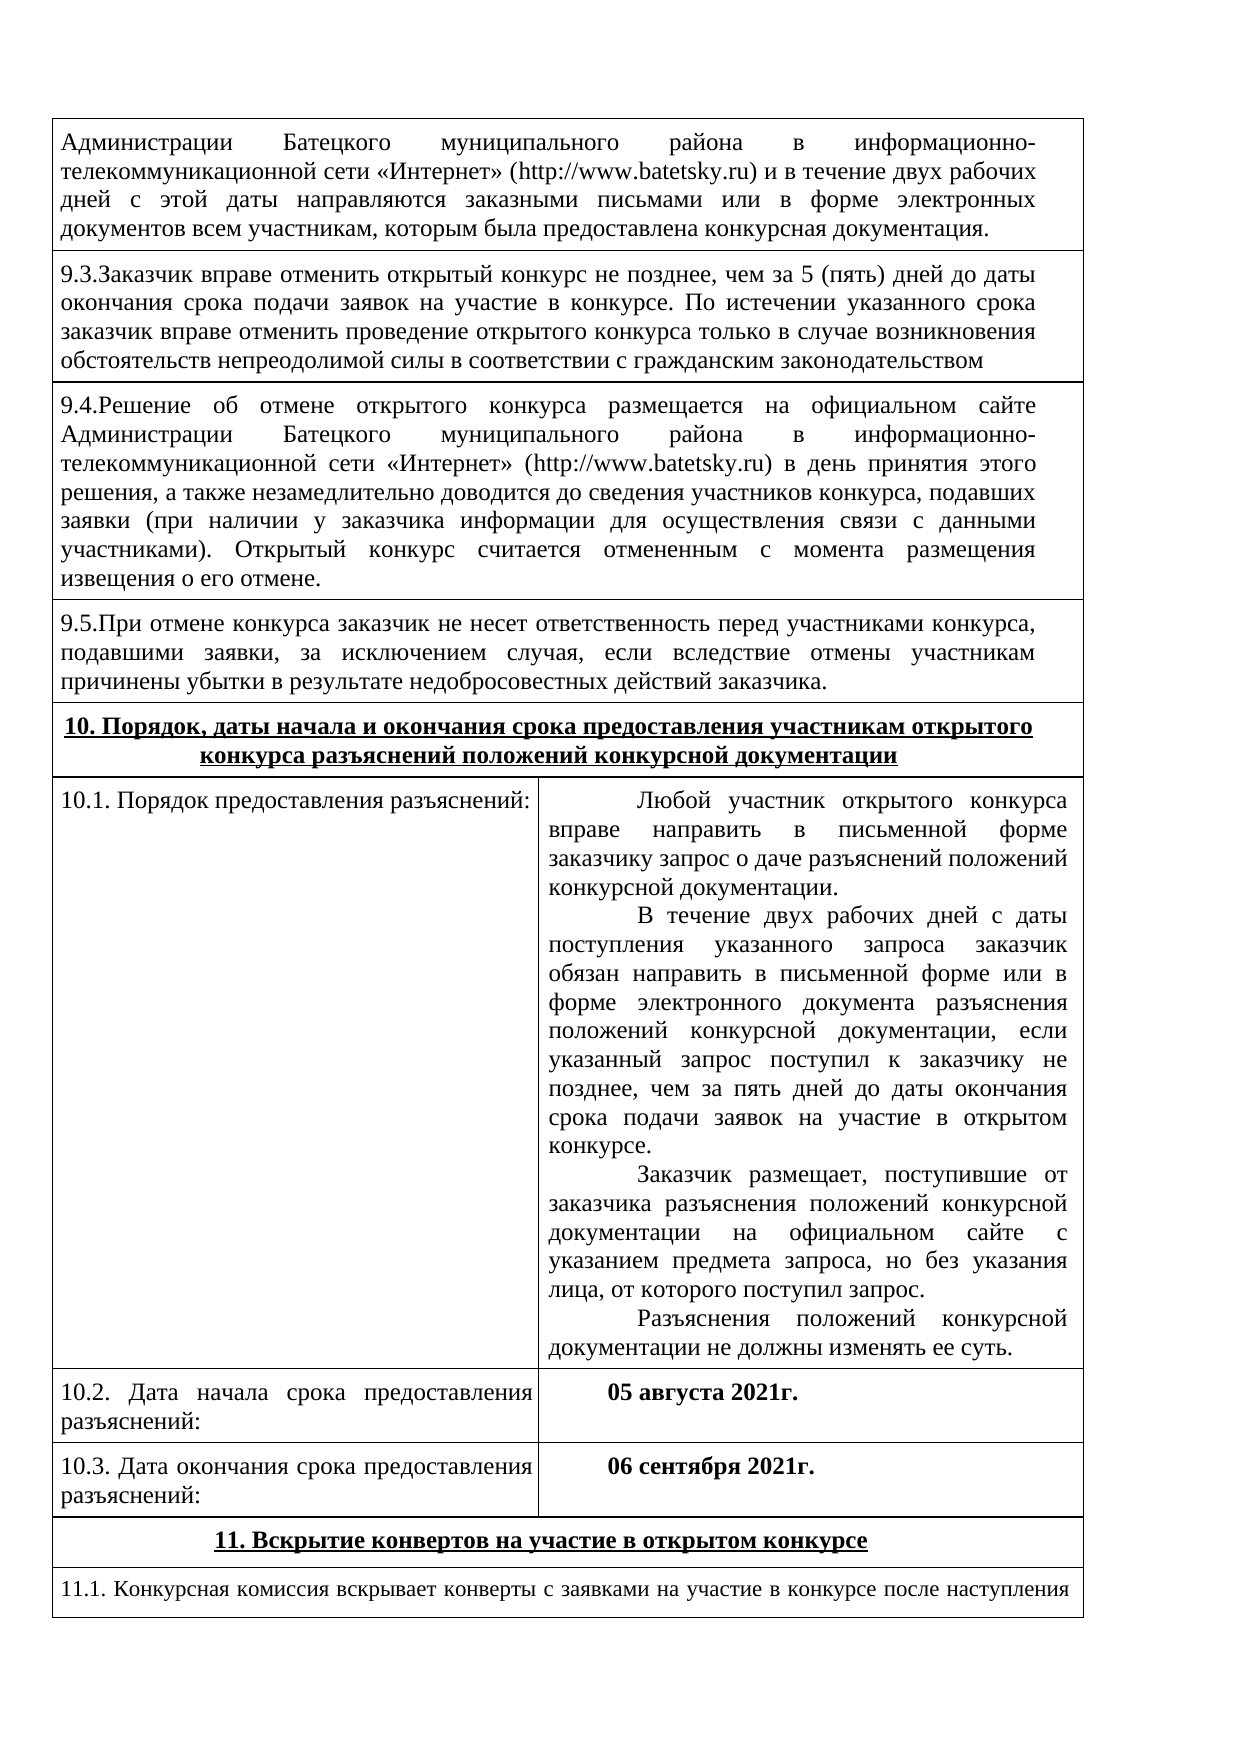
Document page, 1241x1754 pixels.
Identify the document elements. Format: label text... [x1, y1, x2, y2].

table_cell 9.4.Решение об отмене открытого конкурса размещается на официальном сайте Администрации Батецкого муниципального района в информационно-телекоммуникационной сети «Интернет» (http://www.batetsky.ru) в день принятия этого решения, а также незамедлительно доводится до сведения участников конкурса, подавших заявки (при наличии у заказчика информации для осуществления связи с данными участниками). Открытый конкурс считается отмененным с момента размещения извещения о его отмене. [53, 383, 1083, 599]
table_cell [53, 119, 1083, 250]
table_cell 9.3.Заказчик вправе отменить открытый конкурс не позднее, чем за 5 (пять) дней до даты окончания срока подачи заявок на участие в конкурсе. По истечении указанного срока заказчик вправе отменить проведение открытого конкурса только в случае возникновения обстоятельств непреодолимой силы в соответствии с гражданским законодательством [53, 251, 1083, 381]
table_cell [53, 1568, 1083, 1617]
table_cell 05 августа 2021г. [539, 1369, 1083, 1442]
table_cell 10.2. Дата начала срока предоставления разъяснений: [53, 1369, 538, 1442]
table_cell 11. Вскрытие конвертов на участие в открытом конкурсе [53, 1518, 1083, 1567]
table_cell Любой участник открытого конкурса вправе направить в письменной форме заказчику запрос о даче разъяснений положений конкурсной документации. В течение двух рабочих дней с даты поступления указанного запроса заказчик обязан направить в письменной форме или в форме электронного документа разъяснения положений конкурсной документации, если указанный запрос поступил к заказчику не позднее, чем за пять дней до даты окончания срока подачи заявок на участие в открытом конкурсе. Заказчик размещает, поступившие от заказчика разъяснения положений конкурсной документации на официальном сайте с указанием предмета запроса, но без указания лица, от которого поступил запрос. Разъяснения положений конкурсной документации не должны изменять ее суть. [539, 778, 1083, 1368]
table_cell 06 сентября 2021г. [539, 1443, 1083, 1516]
table_cell 10. Порядок, даты начала и окончания срока предоставления участникам открытого конкурса разъяснений положений конкурсной документации [53, 703, 1083, 776]
table_cell 10.1. Порядок предоставления разъяснений: [53, 778, 538, 1368]
table_cell 10.3. Дата окончания срока предоставления разъяснений: [53, 1443, 538, 1516]
table_cell 9.5.При отмене конкурса заказчик не несет ответственность перед участниками конкурса, подавшими заявки, за исключением случая, если вследствие отмены участникам причинены убытки в результате недобросовестных действий заказчика. [53, 600, 1083, 702]
